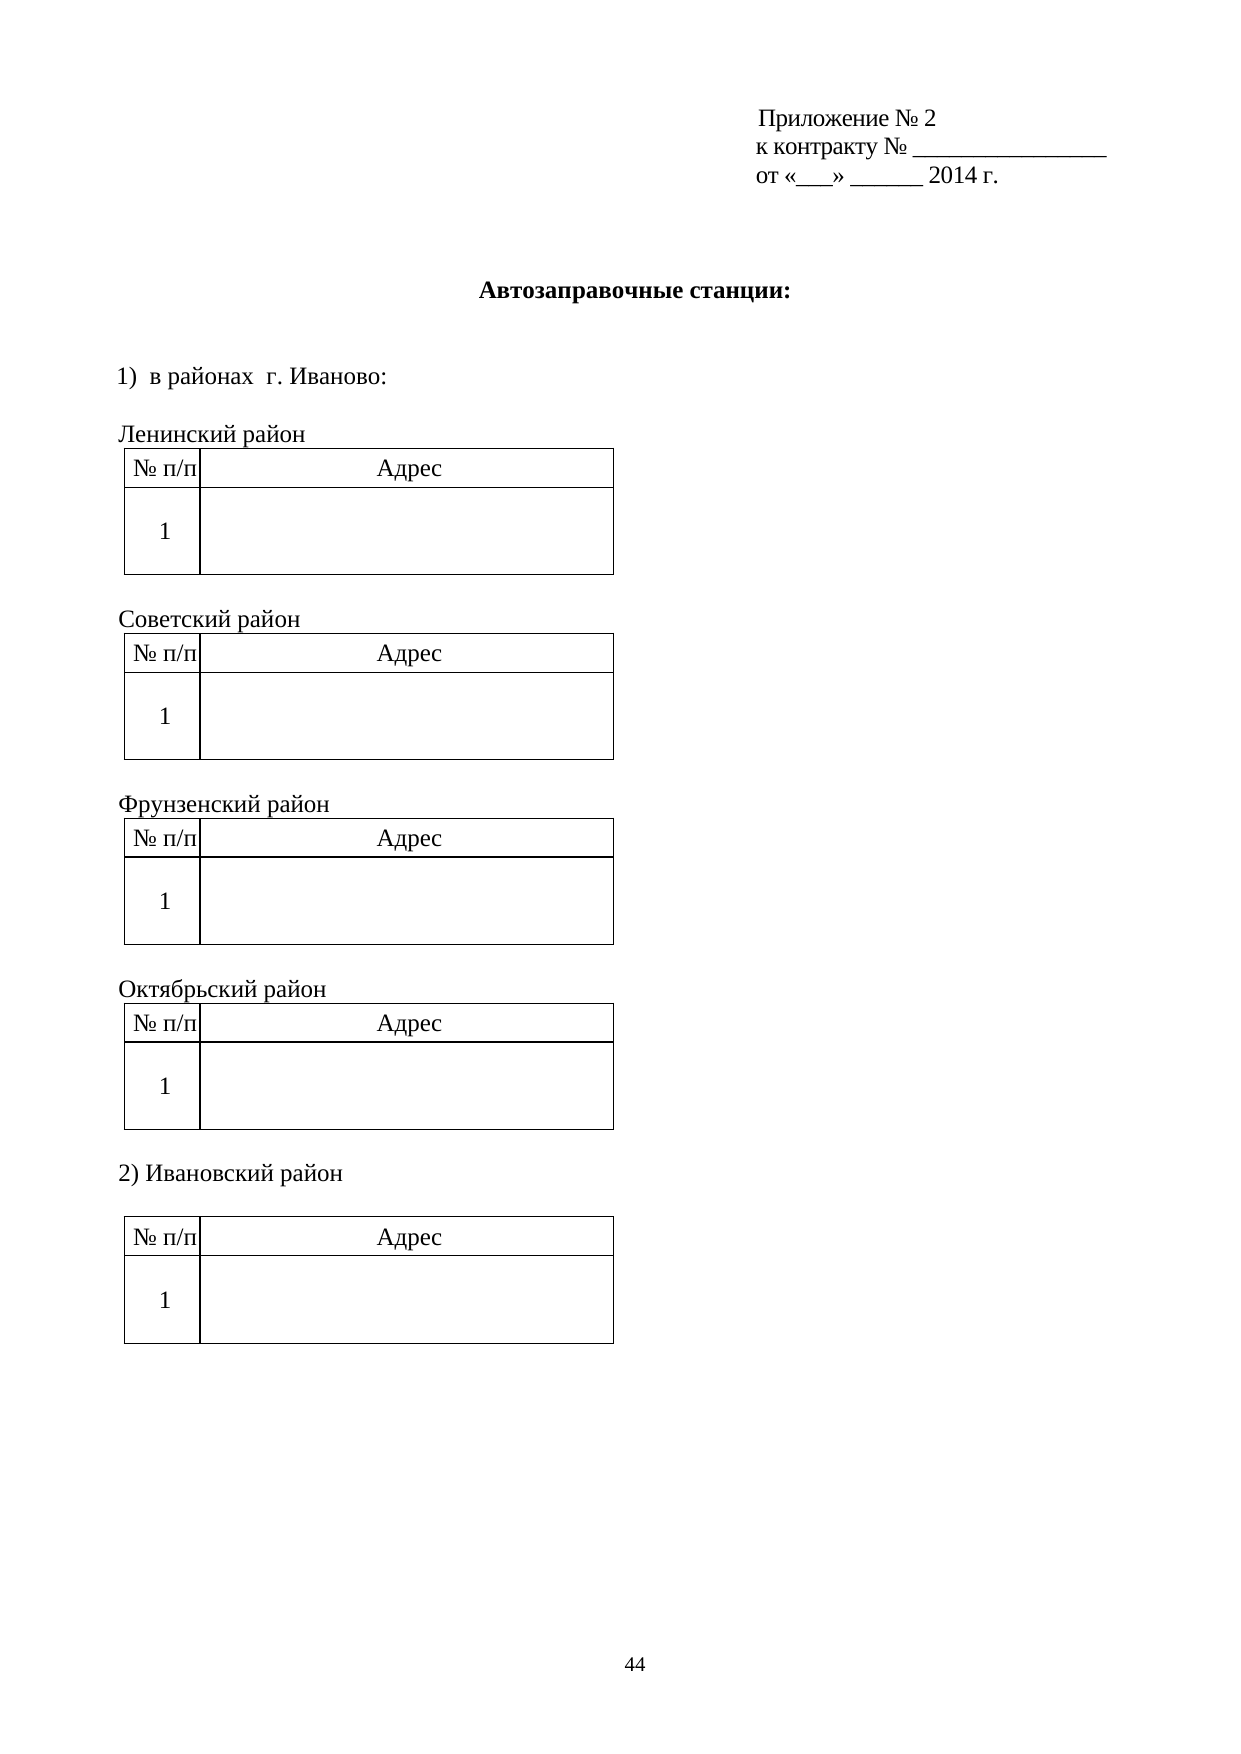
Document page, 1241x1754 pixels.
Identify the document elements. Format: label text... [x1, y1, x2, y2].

table_header 1) в районах г. Иваново: Ленинский район Советский район Фрунзенский район [107, 304, 624, 945]
text Приложение № 2 [118, 103, 1152, 131]
text Автозаправочные станции: [118, 275, 1152, 304]
table_cell Октябрьский район 2) Ивановский район [107, 945, 624, 1401]
text от «___» ______ 2014 г. [756, 160, 1152, 189]
text к контракту № ________________ [756, 131, 1152, 160]
